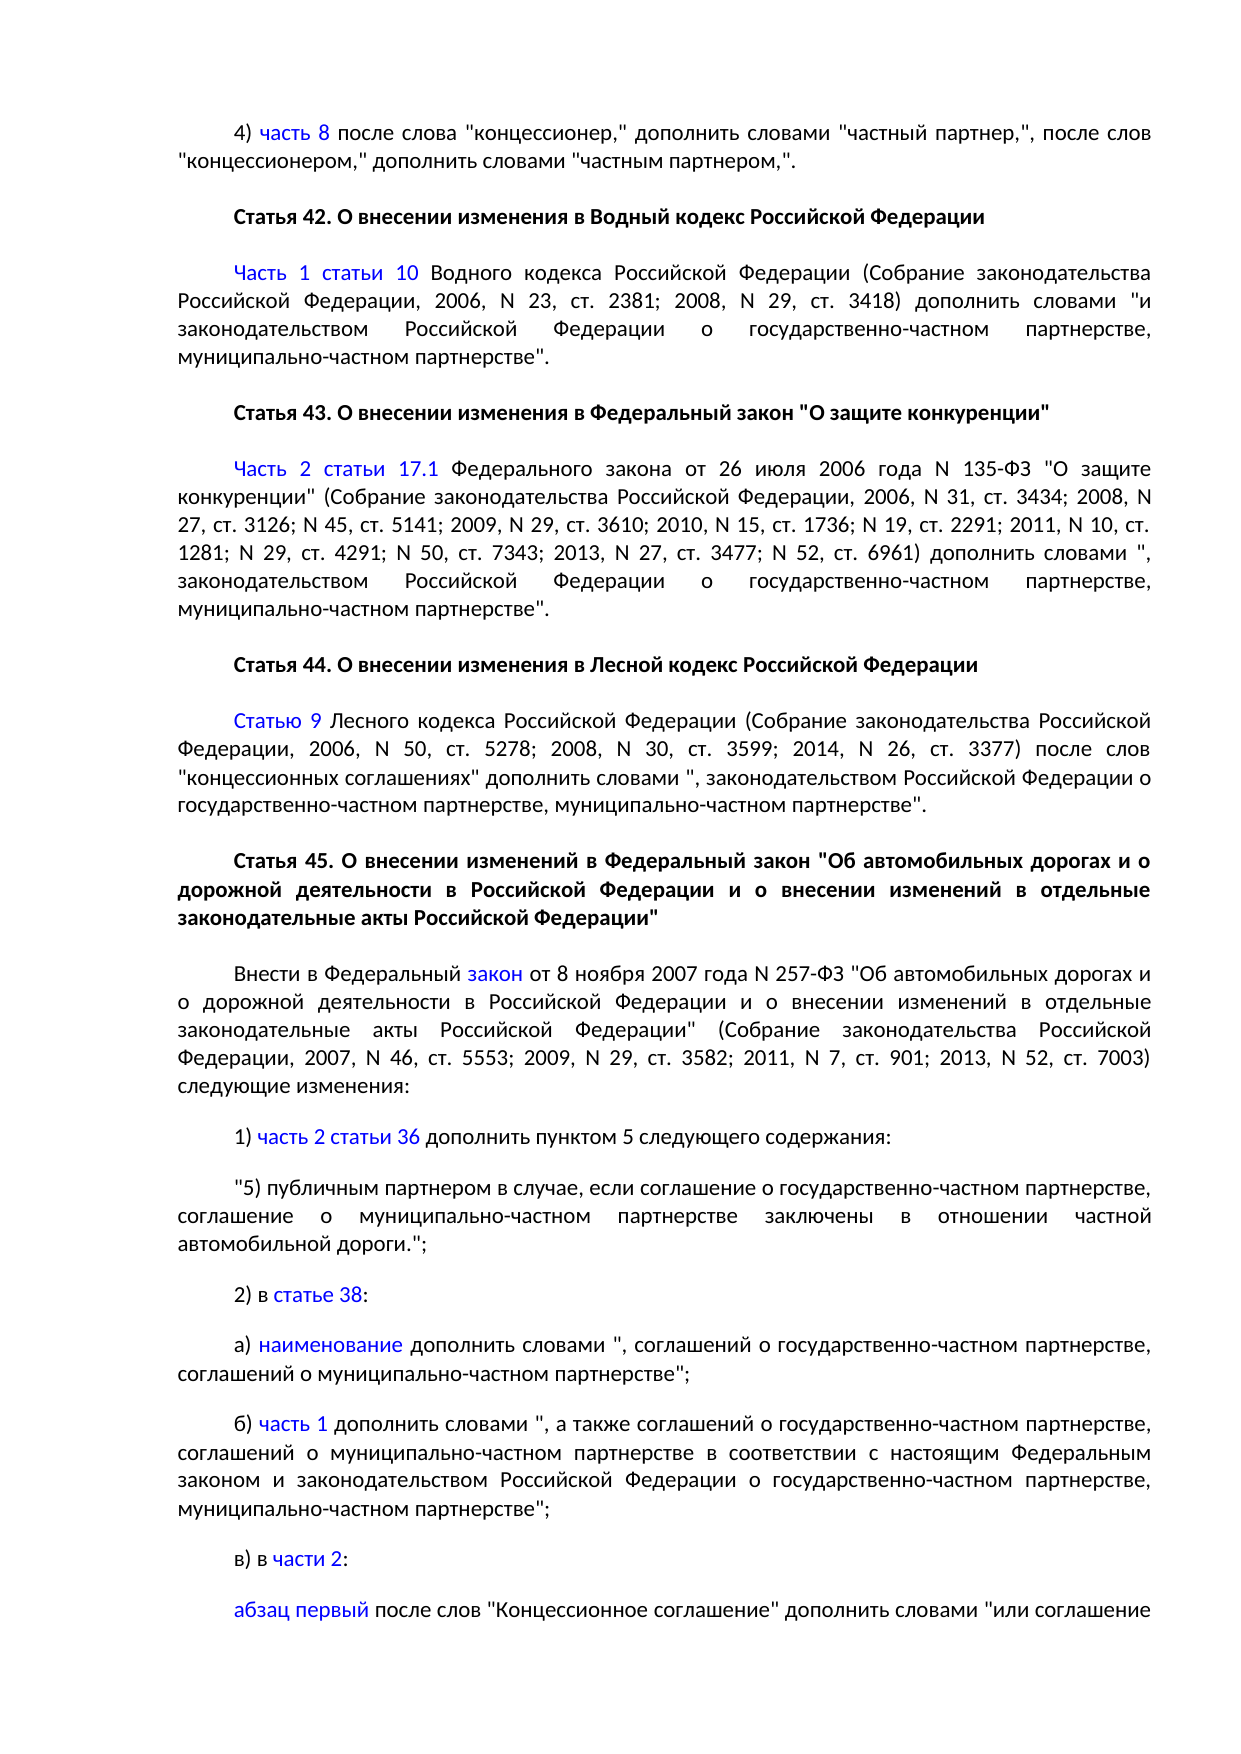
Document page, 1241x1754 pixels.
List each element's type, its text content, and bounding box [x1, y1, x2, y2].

text Часть 2 статьи 17.1 Федерального закона от 26 июля 2006 года N 135-ФЗ "О защите конкуренции" (Собрание законодательства Российской Федерации, 2006, N 31, ст. 3434; 2008, N 27, ст. 3126; N 45, ст. 5141; 2009, N 29, ст. 3610; 2010, N 15, ст. 1736; N 19, ст. 2291; 2011, N 10, ст. 1281; N 29, ст. 4291; N 50, ст. 7343; 2013, N 27, ст. 3477; N 52, ст. 6961) дополнить словами ", законодательством Российской Федерации о государственно-частном партнерстве, муниципально-частном партнерстве". [177, 454, 1152, 622]
title Статья 42. О внесении изменения в Водный кодекс Российской Федерации [177, 202, 1152, 230]
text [177, 1596, 1152, 1623]
text Статью 9 Лесного кодекса Российской Федерации (Собрание законодательства Российской Федерации, 2006, N 50, ст. 5278; 2008, N 30, ст. 3599; 2014, N 26, ст. 3377) после слов "концессионных соглашениях" дополнить словами ", законодательством Российской Федерации о государственно-частном партнерстве, муниципально-частном партнерстве". [177, 707, 1152, 819]
text а) наименование дополнить словами ", соглашений о государственно-частном партнерстве, соглашений о муниципально-частном партнерстве"; [177, 1331, 1152, 1387]
text 1) часть 2 статьи 36 дополнить пунктом 5 следующего содержания: [177, 1122, 1152, 1150]
text 2) в статье 38: [177, 1280, 1152, 1308]
text 4) часть 8 после слова "концессионер," дополнить словами "частный партнер,", после слов "концессионером," дополнить словами "частным партнером,". [177, 118, 1152, 174]
text в) в части 2: [177, 1544, 1152, 1573]
text "5) публичным партнером в случае, если соглашение о государственно-частном партнерстве, соглашение о муниципально-частном партнерстве заключены в отношении частной автомобильной дороги."; [177, 1173, 1152, 1257]
title Статья 43. О внесении изменения в Федеральный закон "О защите конкуренции" [177, 398, 1152, 426]
title Статья 44. О внесении изменения в Лесной кодекс Российской Федерации [177, 651, 1152, 678]
text Часть 1 статьи 10 Водного кодекса Российской Федерации (Собрание законодательства Российской Федерации, 2006, N 23, ст. 2381; 2008, N 29, ст. 3418) дополнить словами "и законодательством Российской Федерации о государственно-частном партнерстве, муниципально-частном партнерстве". [177, 258, 1152, 370]
text Внести в Федеральный закон от 8 ноября 2007 года N 257-ФЗ "Об автомобильных дорогах и о дорожной деятельности в Российской Федерации и о внесении изменений в отдельные законодательные акты Российской Федерации" (Собрание законодательства Российской Федерации, 2007, N 46, ст. 5553; 2009, N 29, ст. 3582; 2011, N 7, ст. 901; 2013, N 52, ст. 7003) следующие изменения: [177, 959, 1152, 1099]
text б) часть 1 дополнить словами ", а также соглашений о государственно-частном партнерстве, соглашений о муниципально-частном партнерстве в соответствии с настоящим Федеральным законом и законодательством Российской Федерации о государственно-частном партнерстве, муниципально-частном партнерстве"; [177, 1409, 1152, 1522]
title Статья 45. О внесении изменений в Федеральный закон "Об автомобильных дорогах и о дорожной деятельности в Российской Федерации и о внесении изменений в отдельные законодательные акты Российской Федерации" [177, 847, 1152, 931]
